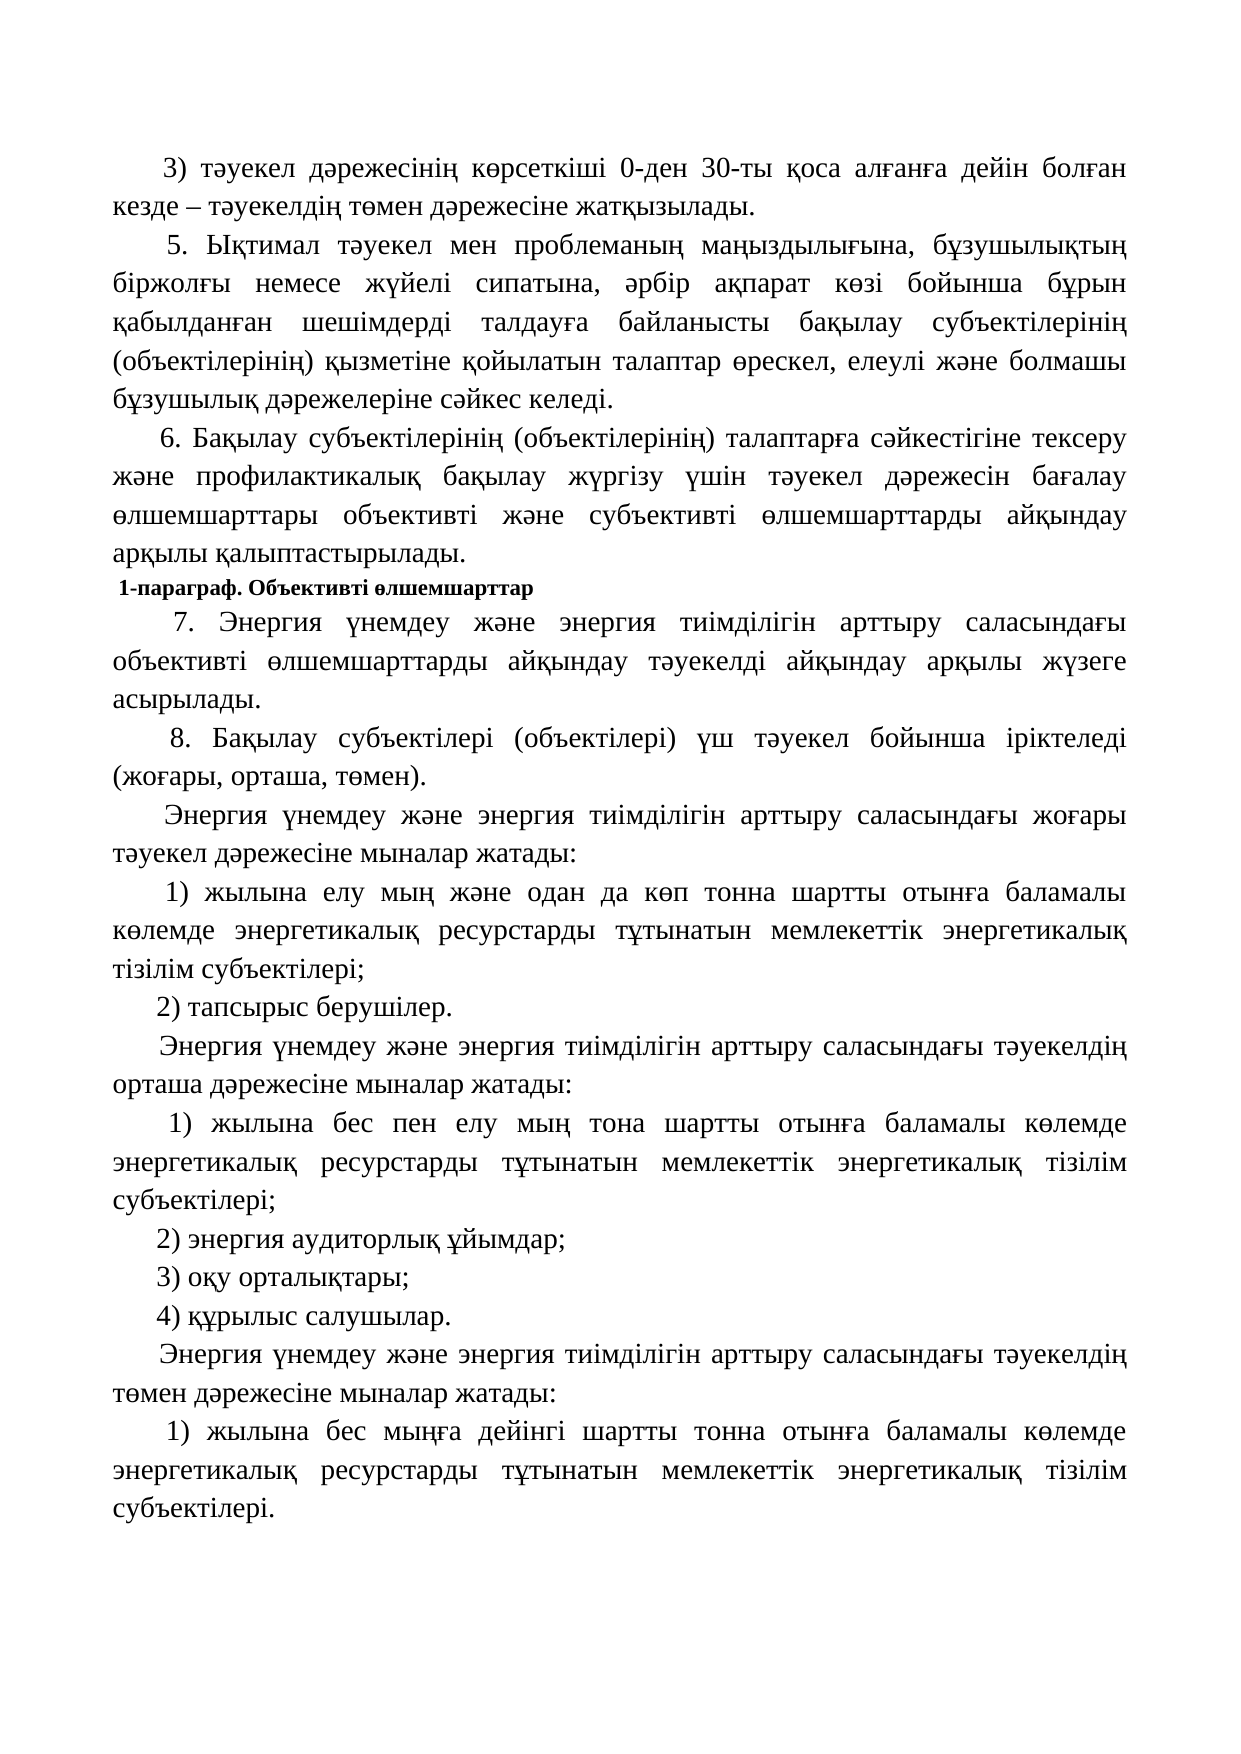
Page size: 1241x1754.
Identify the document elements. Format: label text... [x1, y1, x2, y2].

text Энергия үнемдеу және энергия тиімділігін арттыру саласындағы жоғары тәуекел дәрежесіне мыналар жатады: [112, 797, 1128, 869]
text 3) оқу орталықтары; [112, 1259, 1128, 1293]
text Энергия үнемдеу және энергия тиімділігін арттыру саласындағы тәуекелдің орташа дәрежесіне мыналар жатады: [112, 1028, 1128, 1100]
text 2) энергия аудиторлық ұйымдар; [112, 1221, 1128, 1254]
text 5. Ықтимал тәуекел мен проблеманың маңыздылығына, бұзушылықтың біржолғы немесе жүйелі сипатына, әрбір ақпарат көзі бойынша бұрын қабылданған шешімдерді талдауға байланысты бақылау субъектілерінің (объектілерінің) қызметіне қойылатын талаптар өрескел, елеулі және болмашы бұзушылық дәрежелеріне сәйкес келеді. [112, 227, 1128, 415]
text 6. Бақылау субъектілерінің (объектілерінің) талаптарға сәйкестігіне тексеру және профилактикалық бақылау жүргізу үшін тәуекел дәрежесін бағалау өлшемшарттары объективті және субъективті өлшемшарттарды айқындау арқылы қалыптастырылады. [112, 420, 1128, 569]
text 3) тәуекел дәрежесінің көрсеткіші 0-ден 30-ты қоса алғанға дейін болған кезде – тәуекелдің төмен дәрежесіне жатқызылады. [112, 150, 1128, 222]
text 8. Бақылау субъектілері (объектілері) үш тәуекел бойынша іріктеледі (жоғары, орташа, төмен). [112, 720, 1128, 792]
text 1) жылына бес мыңға дейінгі шартты тонна отынға баламалы көлемде энергетикалық ресурстарды тұтынатын мемлекеттік энергетикалық тізілім субъектілері. [112, 1413, 1128, 1524]
text 1-параграф. Объективті өлшемшарттар [112, 574, 1128, 600]
text 4) құрылыс салушылар. [112, 1298, 1128, 1331]
text 1) жылына бес пен елу мың тона шартты отынға баламалы көлемде энергетикалық ресурстарды тұтынатын мемлекеттік энергетикалық тізілім субъектілері; [112, 1105, 1128, 1216]
text 2) тапсырыс берушілер. [112, 989, 1128, 1023]
text Энергия үнемдеу және энергия тиімділігін арттыру саласындағы тәуекелдің төмен дәрежесіне мыналар жатады: [112, 1336, 1128, 1408]
text 7. Энергия үнемдеу және энергия тиімділігін арттыру саласындағы объективті өлшемшарттарды айқындау тәуекелді айқындау арқылы жүзеге асырылады. [112, 604, 1128, 715]
text 1) жылына елу мың және одан да көп тонна шартты отынға баламалы көлемде энергетикалық ресурстарды тұтынатын мемлекеттік энергетикалық тізілім субъектілері; [112, 874, 1128, 984]
